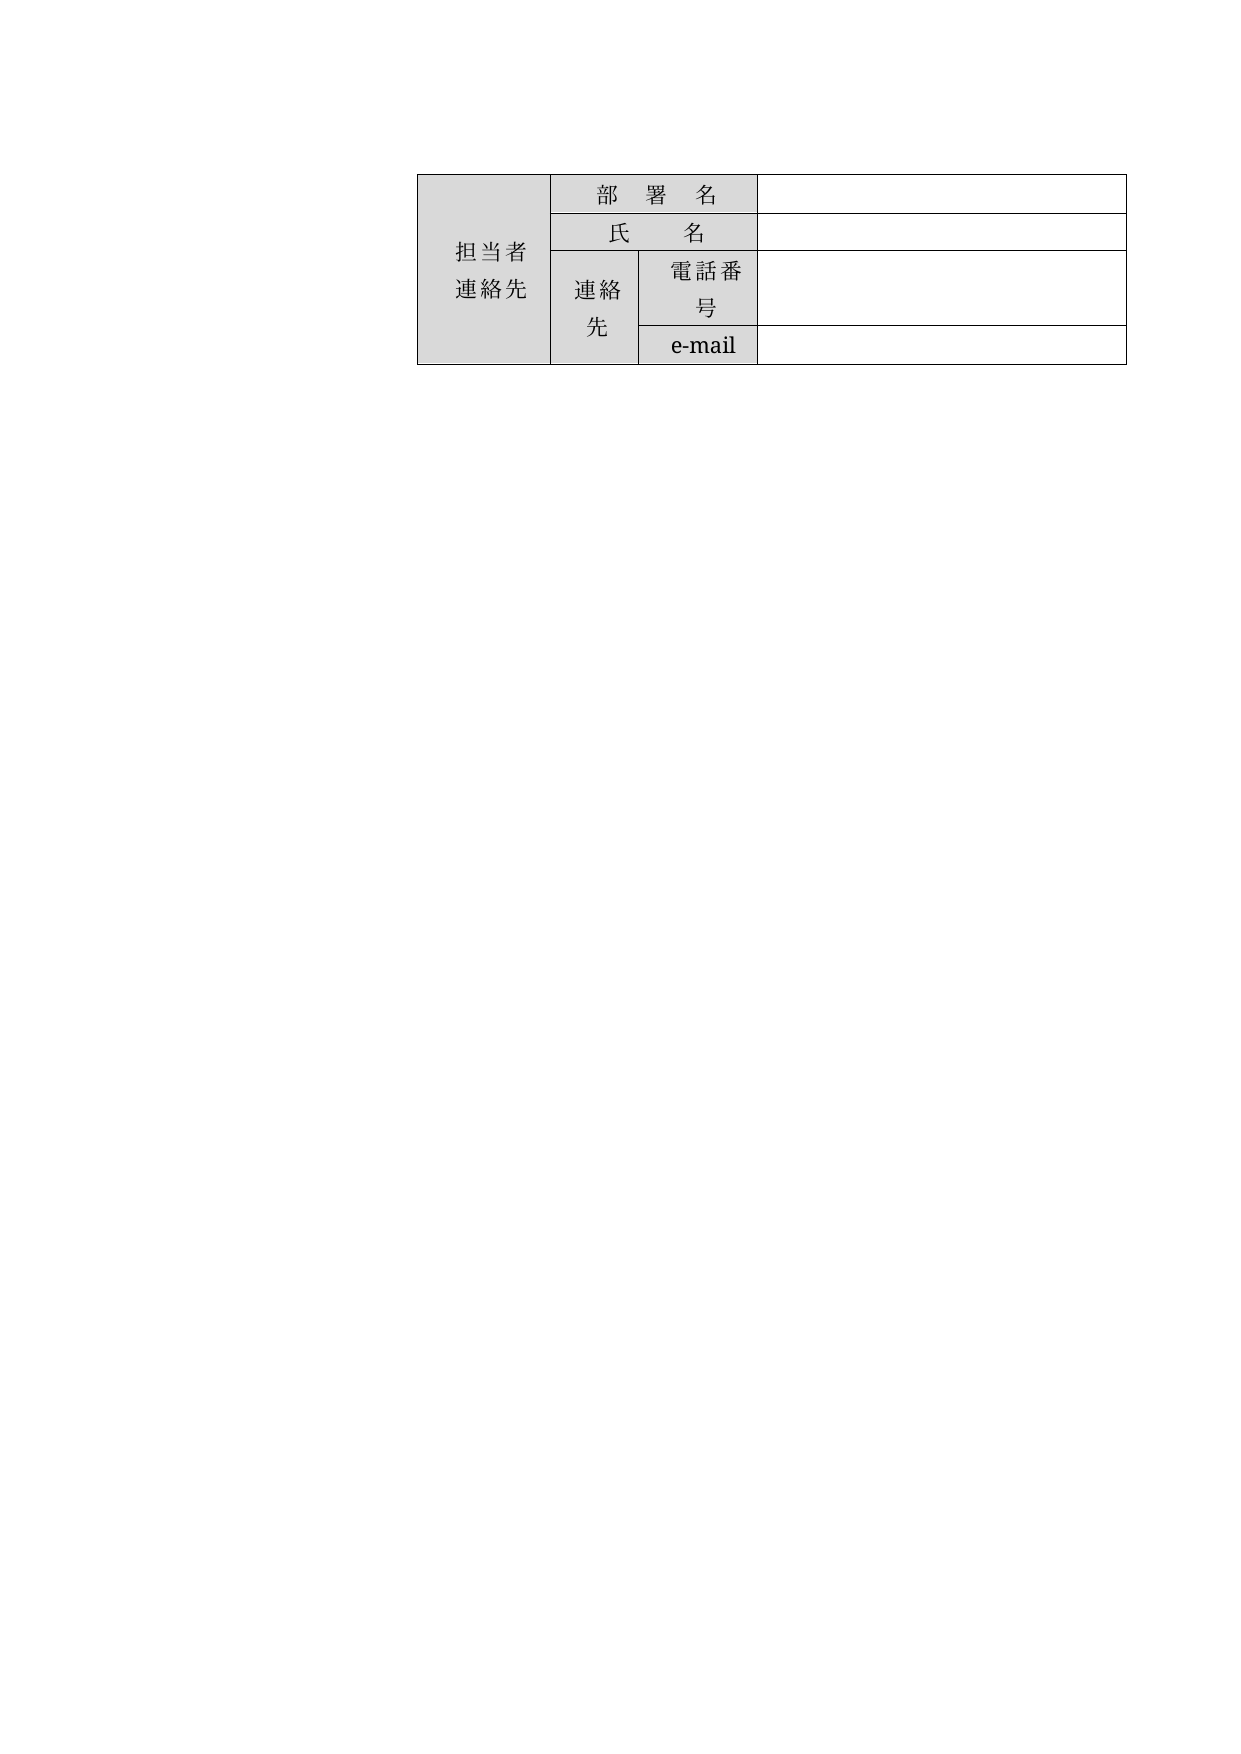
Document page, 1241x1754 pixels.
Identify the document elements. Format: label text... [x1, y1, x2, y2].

table_cell 氏 名 [551, 214, 757, 250]
table_header [758, 175, 1126, 212]
table_header 担当者 連絡先 [418, 175, 550, 363]
table_cell [758, 326, 1126, 363]
table_cell 電話番号 [639, 251, 757, 325]
table_header 部 署 名 [551, 175, 757, 212]
table_cell [758, 214, 1126, 250]
table_cell e-mail [639, 326, 757, 363]
table_cell [758, 251, 1126, 325]
table_cell 連絡先 [551, 251, 638, 363]
